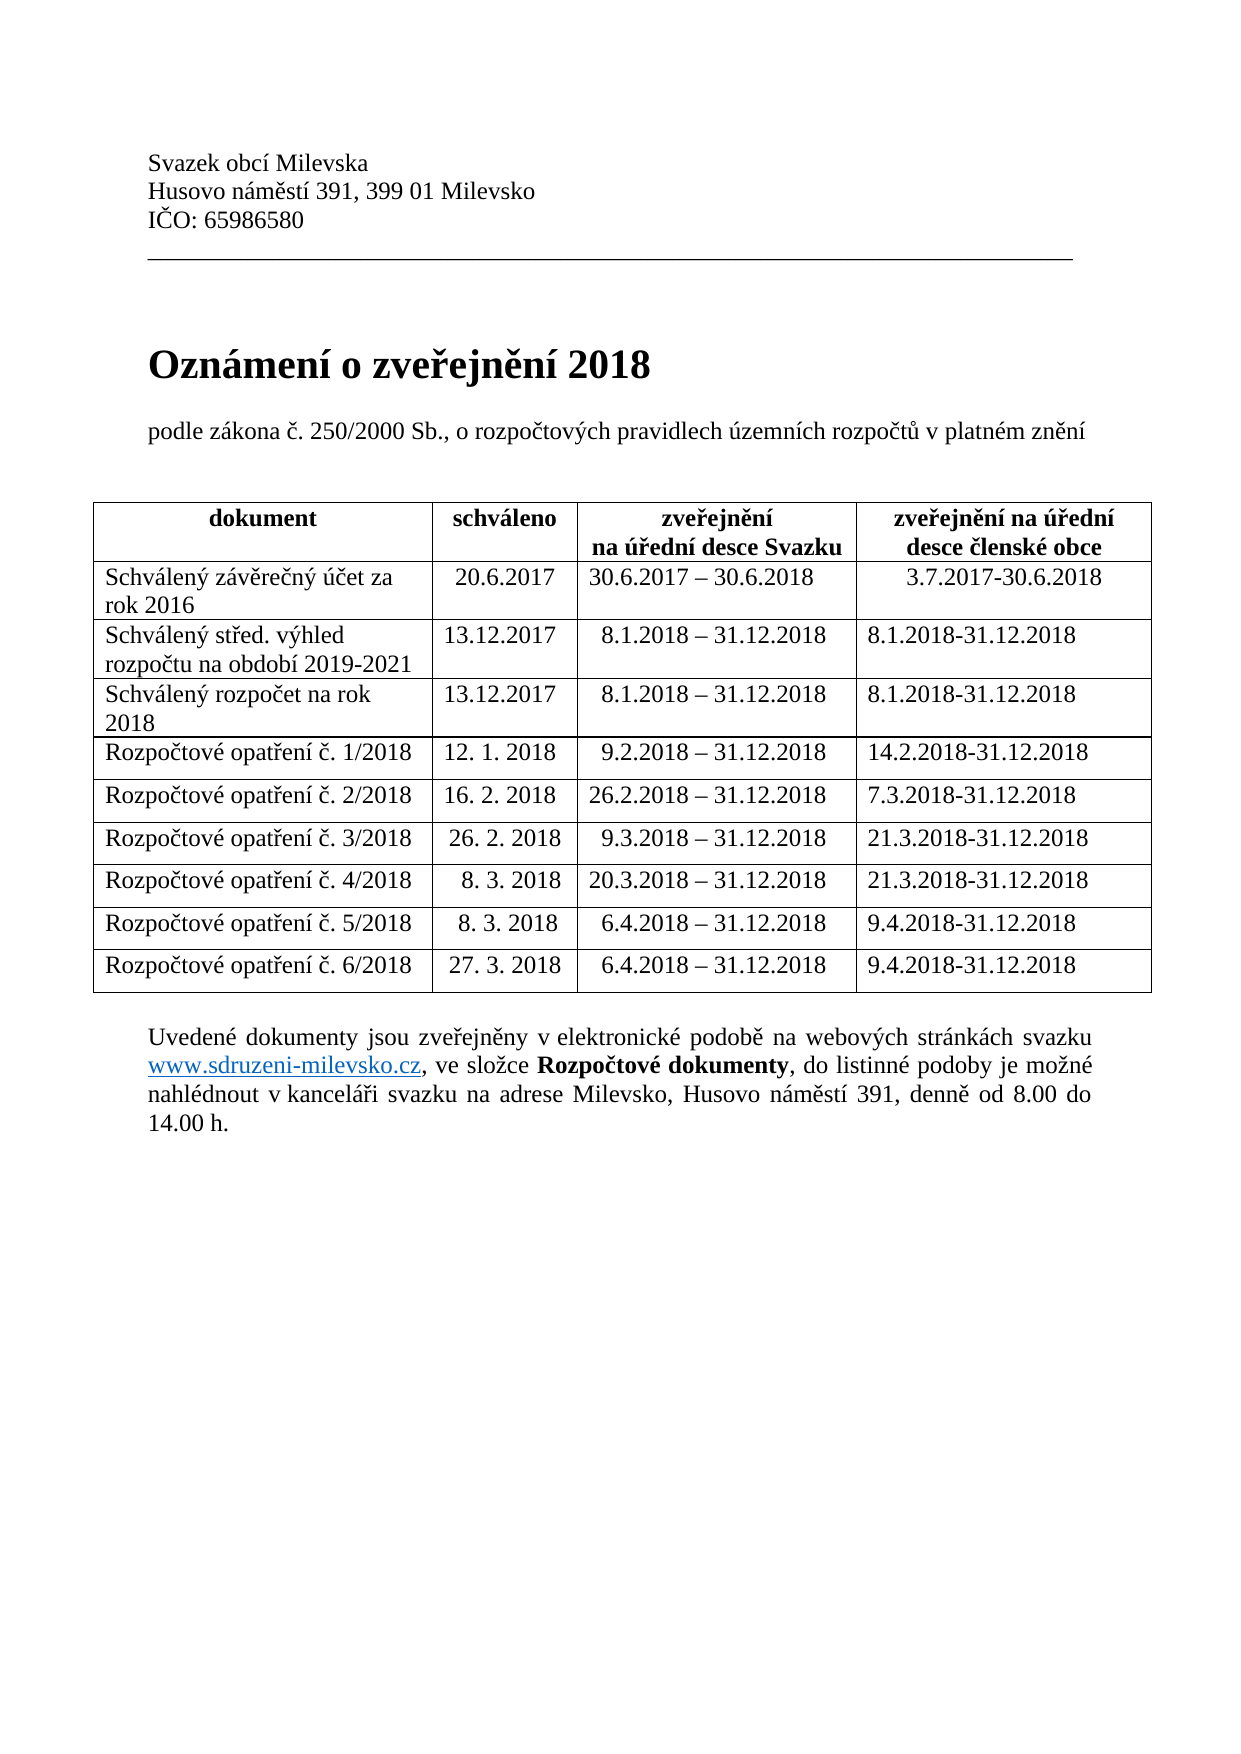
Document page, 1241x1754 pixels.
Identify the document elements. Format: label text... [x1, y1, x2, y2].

table_cell 9.4.2018-31.12.2018 [857, 908, 1151, 949]
table_header schváleno [433, 503, 577, 561]
table_cell 27. 3. 2018 [433, 950, 577, 992]
text podle zákona č. 250/2000 Sb., o rozpočtových pravidlech územních rozpočtů v platném znění [148, 416, 1093, 445]
table_cell Rozpočtové opatření č. 2/2018 [94, 780, 432, 822]
table_cell 8.1.2018 – 31.12.2018 [578, 679, 856, 736]
table_cell Rozpočtové opatření č. 1/2018 [94, 738, 432, 779]
table_cell Rozpočtové opatření č. 6/2018 [94, 950, 432, 992]
table_cell Schválený střed. výhled rozpočtu na období 2019-2021 [94, 620, 432, 678]
table_cell 14.2.2018-31.12.2018 [857, 738, 1151, 779]
table_cell Rozpočtové opatření č. 3/2018 [94, 823, 432, 864]
table_cell 6.4.2018 – 31.12.2018 [578, 908, 856, 949]
table_cell 7.3.2018-31.12.2018 [857, 780, 1151, 822]
table_cell 26.2.2018 – 31.12.2018 [578, 780, 856, 822]
table_cell 9.3.2018 – 31.12.2018 [578, 823, 856, 864]
table_header zveřejnění na úřední desce členské obce [857, 503, 1151, 561]
table_cell 21.3.2018-31.12.2018 [857, 865, 1151, 907]
table_cell 16. 2. 2018 [433, 780, 577, 822]
text Oznámení o zveřejnění 2018 [148, 339, 1093, 387]
text Svazek obcí Milevska [148, 148, 1093, 176]
text IČO: 65986580 [148, 205, 1093, 234]
table_header zveřejnění na úřední desce Svazku [578, 503, 856, 561]
table_cell 13.12.2017 [433, 620, 577, 678]
table_cell 8.1.2018 – 31.12.2018 [578, 620, 856, 678]
table_cell 9.4.2018-31.12.2018 [857, 950, 1151, 992]
table_cell 12. 1. 2018 [433, 738, 577, 779]
text Husovo náměstí 391, 399 01 Milevsko [148, 176, 1093, 205]
table_cell 26. 2. 2018 [433, 823, 577, 864]
text Uvedené dokumenty jsou zveřejněny v elektronické podobě na webových stránkách svazku www.sdruzeni-milevsko.cz, ve složce Rozpočtové dokumenty, do listinné podoby je možné nahlédnout v kanceláři svazku na adrese Milevsko, Husovo náměstí 391, denně od 8.00 do 14.00 h. [148, 1022, 1093, 1137]
table_cell Rozpočtové opatření č. 4/2018 [94, 865, 432, 907]
table_cell Schválený rozpočet na rok 2018 [94, 679, 432, 736]
table_cell 20.3.2018 – 31.12.2018 [578, 865, 856, 907]
table_cell 8. 3. 2018 [433, 865, 577, 907]
table_cell 3.7.2017-30.6.2018 [857, 562, 1151, 619]
table_cell 8. 3. 2018 [433, 908, 577, 949]
table_cell 8.1.2018-31.12.2018 [857, 679, 1151, 736]
table_cell Schválený závěrečný účet za rok 2016 [94, 562, 432, 619]
table_cell 21.3.2018-31.12.2018 [857, 823, 1151, 864]
table_header dokument [94, 503, 432, 561]
table_cell Rozpočtové opatření č. 5/2018 [94, 908, 432, 949]
text __________________________________________________________________________ [148, 234, 1093, 263]
table_cell 9.2.2018 – 31.12.2018 [578, 738, 856, 779]
table_cell 6.4.2018 – 31.12.2018 [578, 950, 856, 992]
table_cell 13.12.2017 [433, 679, 577, 736]
table_cell 8.1.2018-31.12.2018 [857, 620, 1151, 678]
table_cell 30.6.2017 – 30.6.2018 [578, 562, 856, 619]
table_cell 20.6.2017 [433, 562, 577, 619]
